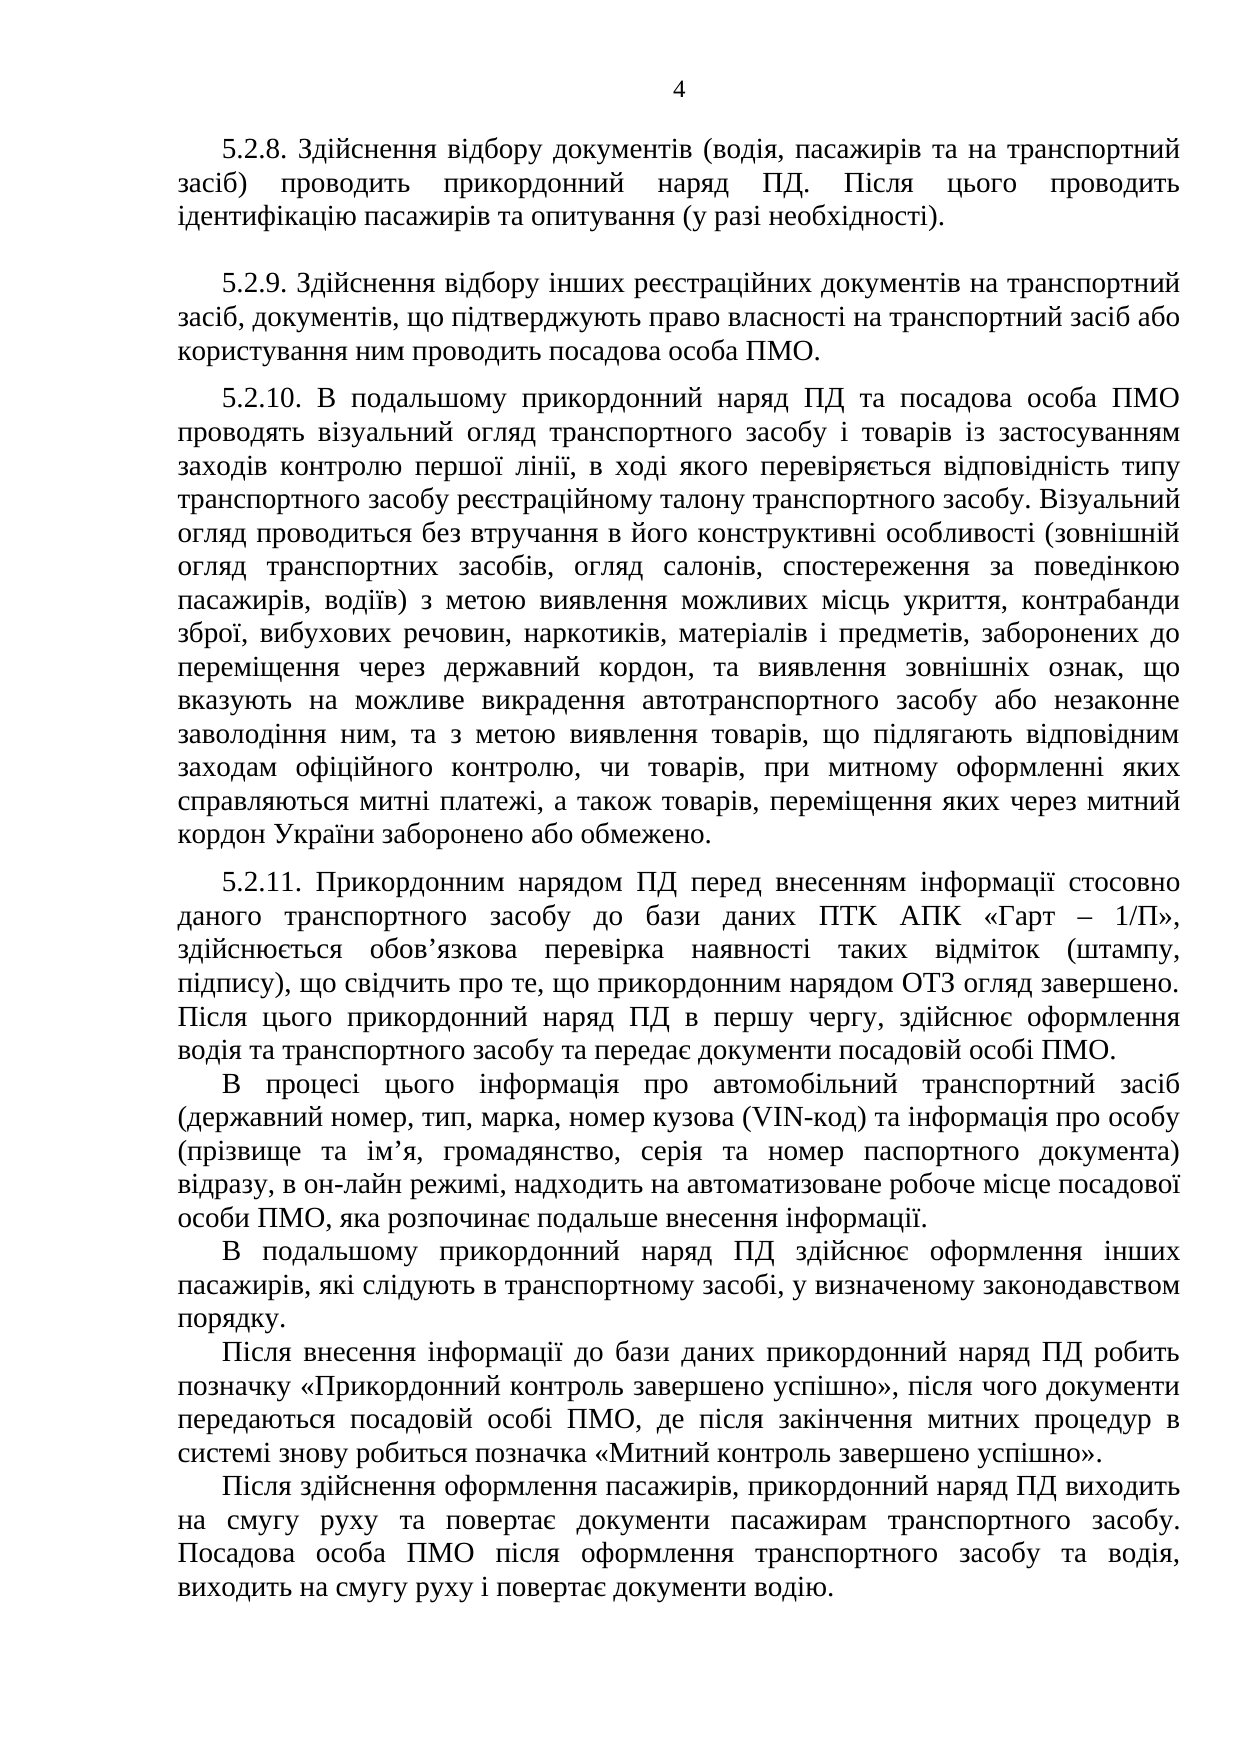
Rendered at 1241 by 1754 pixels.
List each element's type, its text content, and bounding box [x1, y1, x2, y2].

text 5.2.8. Здійснення відбору документів (водія, пасажирів та на транспортний засіб) проводить прикордонний наряд ПД. Після цього проводить ідентифікацію пасажирів та опитування (у разі необхідності). [177, 131, 1181, 232]
text 5.2.10. В подальшому прикордонний наряд ПД та посадова особа ПМО проводять візуальний огляд транспортного засобу і товарів із застосуванням заходів контролю першої лінії, в ході якого перевіряється відповідність типу транспортного засобу реєстраційному талону транспортного засобу. Візуальний огляд проводиться без втручання в його конструктивні особливості (зовнішній огляд транспортних засобів, огляд салонів, спостереження за поведінкою пасажирів, водіїв) з метою виявлення можливих місць укриття, контрабанди зброї, вибухових речовин, наркотиків, матеріалів і предметів, заборонених до переміщення через державний кордон, та виявлення зовнішніх ознак, що вказують на можливе викрадення автотранспортного засобу або незаконне заволодіння ним, та з метою виявлення товарів, що підлягають відповідним заходам офіційного контролю, чи товарів, при митному оформленні яких справляються митні платежі, а також товарів, переміщення яких через митний кордон України заборонено або обмежено. [177, 381, 1181, 850]
text Після внесення інформації до бази даних прикордонний наряд ПД робить позначку «Прикордонний контроль завершено успішно», після чого документи передаються посадовій особі ПМО, де після закінчення митних процедур в системі знову робиться позначка «Митний контроль завершено успішно». [177, 1334, 1181, 1468]
text Після здійснення оформлення пасажирів, прикордонний наряд ПД виходить на смугу руху та повертає документи пасажирам транспортного засобу. Посадова особа ПМО після оформлення транспортного засобу та водія, виходить на смугу руху і повертає документи водію. [177, 1468, 1181, 1602]
text В процесі цього інформація про автомобільний транспортний засіб (державний номер, тип, марка, номер кузова (VIN-код) та інформація про особу (прізвище та ім’я, громадянство, серія та номер паспортного документа) відразу, в он-лайн режимі, надходить на автоматизоване робоче місце посадової особи ПМО, яка розпочинає подальше внесення інформації. [177, 1066, 1181, 1233]
text 5.2.9. Здійснення відбору інших реєстраційних документів на транспортний засіб, документів, що підтверджують право власності на транспортний засіб або користування ним проводить посадова особа ПМО. [177, 266, 1181, 366]
text В подальшому прикордонний наряд ПД здійснює оформлення інших пасажирів, які слідують в транспортному засобі, у визначеному законодавством порядку. [177, 1233, 1181, 1334]
text 5.2.11. Прикордонним нарядом ПД перед внесенням інформації стосовно даного транспортного засобу до бази даних ПТК АПК «Гарт – 1/П», здійснюється обов’язкова перевірка наявності таких відміток (штампу, підпису), що свідчить про те, що прикордонним нарядом ОТЗ огляд завершено. Після цього прикордонний наряд ПД в першу чергу, здійснює оформлення водія та транспортного засобу та передає документи посадовій особі ПМО. [177, 864, 1181, 1066]
